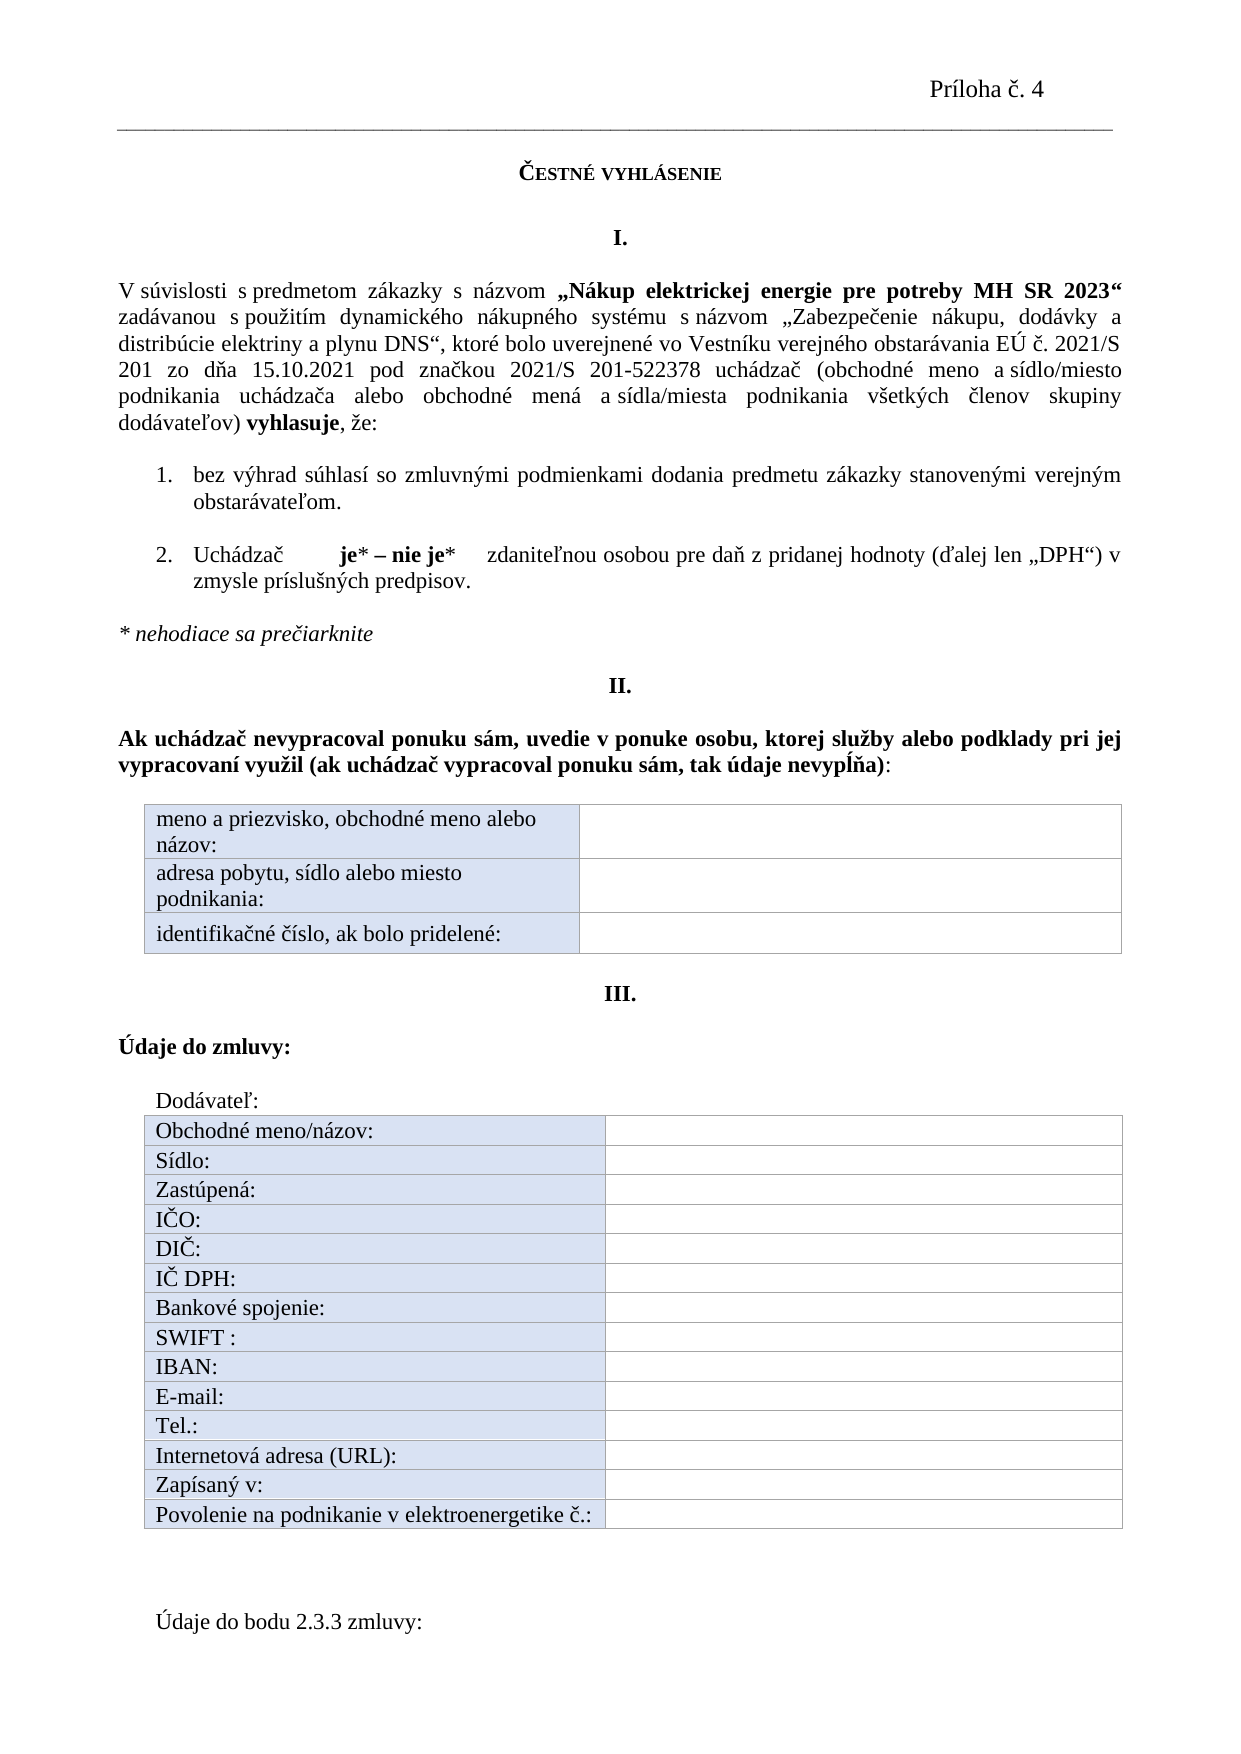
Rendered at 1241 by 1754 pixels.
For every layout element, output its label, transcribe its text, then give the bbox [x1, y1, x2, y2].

text Údaje do zmluvy: [118, 1033, 1122, 1059]
table_header [580, 805, 1121, 858]
text II. [118, 672, 1122, 699]
table_cell [606, 1146, 1122, 1174]
table_cell identifikačné číslo, ak bolo pridelené: [145, 913, 579, 953]
table_cell [580, 859, 1121, 912]
table_cell [606, 1205, 1122, 1233]
table_cell SWIFT : [145, 1323, 605, 1351]
table_cell Internetová adresa (URL): [145, 1441, 605, 1469]
text * nehodiace sa prečiarknite [118, 620, 1122, 646]
subtitle Čestné vyhlásenie [118, 159, 1122, 186]
table_cell Zapísaný v: [145, 1470, 605, 1498]
table_cell [606, 1411, 1122, 1439]
table_cell Obchodné meno/názov: [145, 1116, 605, 1145]
table_cell IČ DPH: [145, 1264, 605, 1292]
text V súvislosti s predmetom zákazky s názvom „Nákup elektrickej energie pre potreby MH SR 2023“ zadávanou s použitím dynamického nákupného systému s názvom „Zabezpečenie nákupu, dodávky a distribúcie elektriny a plynu DNS“, ktoré bolo uverejnené vo Vestníku verejného obstarávania EÚ č. 2021/S 201 zo dňa 15.10.2021 pod značkou 2021/S 201-522378 uchádzač (obchodné meno a sídlo/miesto podnikania uchádzača alebo obchodné mená a sídla/miesta podnikania všetkých členov skupiny dodávateľov) vyhlasuje, že: [118, 277, 1122, 435]
table_cell Zastúpená: [145, 1175, 605, 1204]
table_cell [606, 1382, 1122, 1410]
table_cell [606, 1116, 1122, 1145]
text III. [118, 980, 1122, 1007]
table_cell DIČ: [145, 1234, 605, 1263]
text I. [118, 224, 1122, 251]
list Uchádzač je* – nie je* zdaniteľnou osobou pre daň z pridanej hodnoty (ďalej len „DPH“) v zmysle príslušných predpisov. [156, 541, 1122, 593]
table_cell [606, 1293, 1122, 1322]
table_cell [606, 1441, 1122, 1469]
table_cell adresa pobytu, sídlo alebo miesto podnikania: [145, 859, 579, 912]
table_cell [606, 1234, 1122, 1263]
table_cell [606, 1470, 1122, 1498]
text Ak uchádzač nevypracoval ponuku sám, uvedie v ponuke osobu, ktorej služby alebo podklady pri jej vypracovaní využil (ak uchádzač vypracoval ponuku sám, tak údaje nevypĺňa): [118, 725, 1122, 778]
list bez výhrad súhlasí so zmluvnými podmienkami dodania predmetu zákazky stanovenými verejným obstarávateľom. [156, 462, 1122, 514]
table_header meno a priezvisko, obchodné meno alebo názov: [145, 805, 579, 858]
table_cell [606, 1323, 1122, 1351]
table_cell [606, 1352, 1122, 1381]
table_cell Bankové spojenie: [145, 1293, 605, 1322]
table_cell E-mail: [145, 1382, 605, 1410]
table_cell [606, 1175, 1122, 1204]
table_cell Sídlo: [145, 1146, 605, 1174]
table_cell IČO: [145, 1205, 605, 1233]
table_cell IBAN: [145, 1352, 605, 1381]
table_cell [606, 1500, 1122, 1528]
text Údaje do bodu 2.3.3 zmluvy: [155, 1608, 1122, 1634]
table_cell [606, 1264, 1122, 1292]
table_cell [580, 913, 1121, 953]
table_cell Tel.: [145, 1411, 605, 1439]
table_header Dodávateľ: [144, 1086, 1122, 1115]
table_cell Povolenie na podnikanie v elektroenergetike č.: [145, 1500, 605, 1528]
